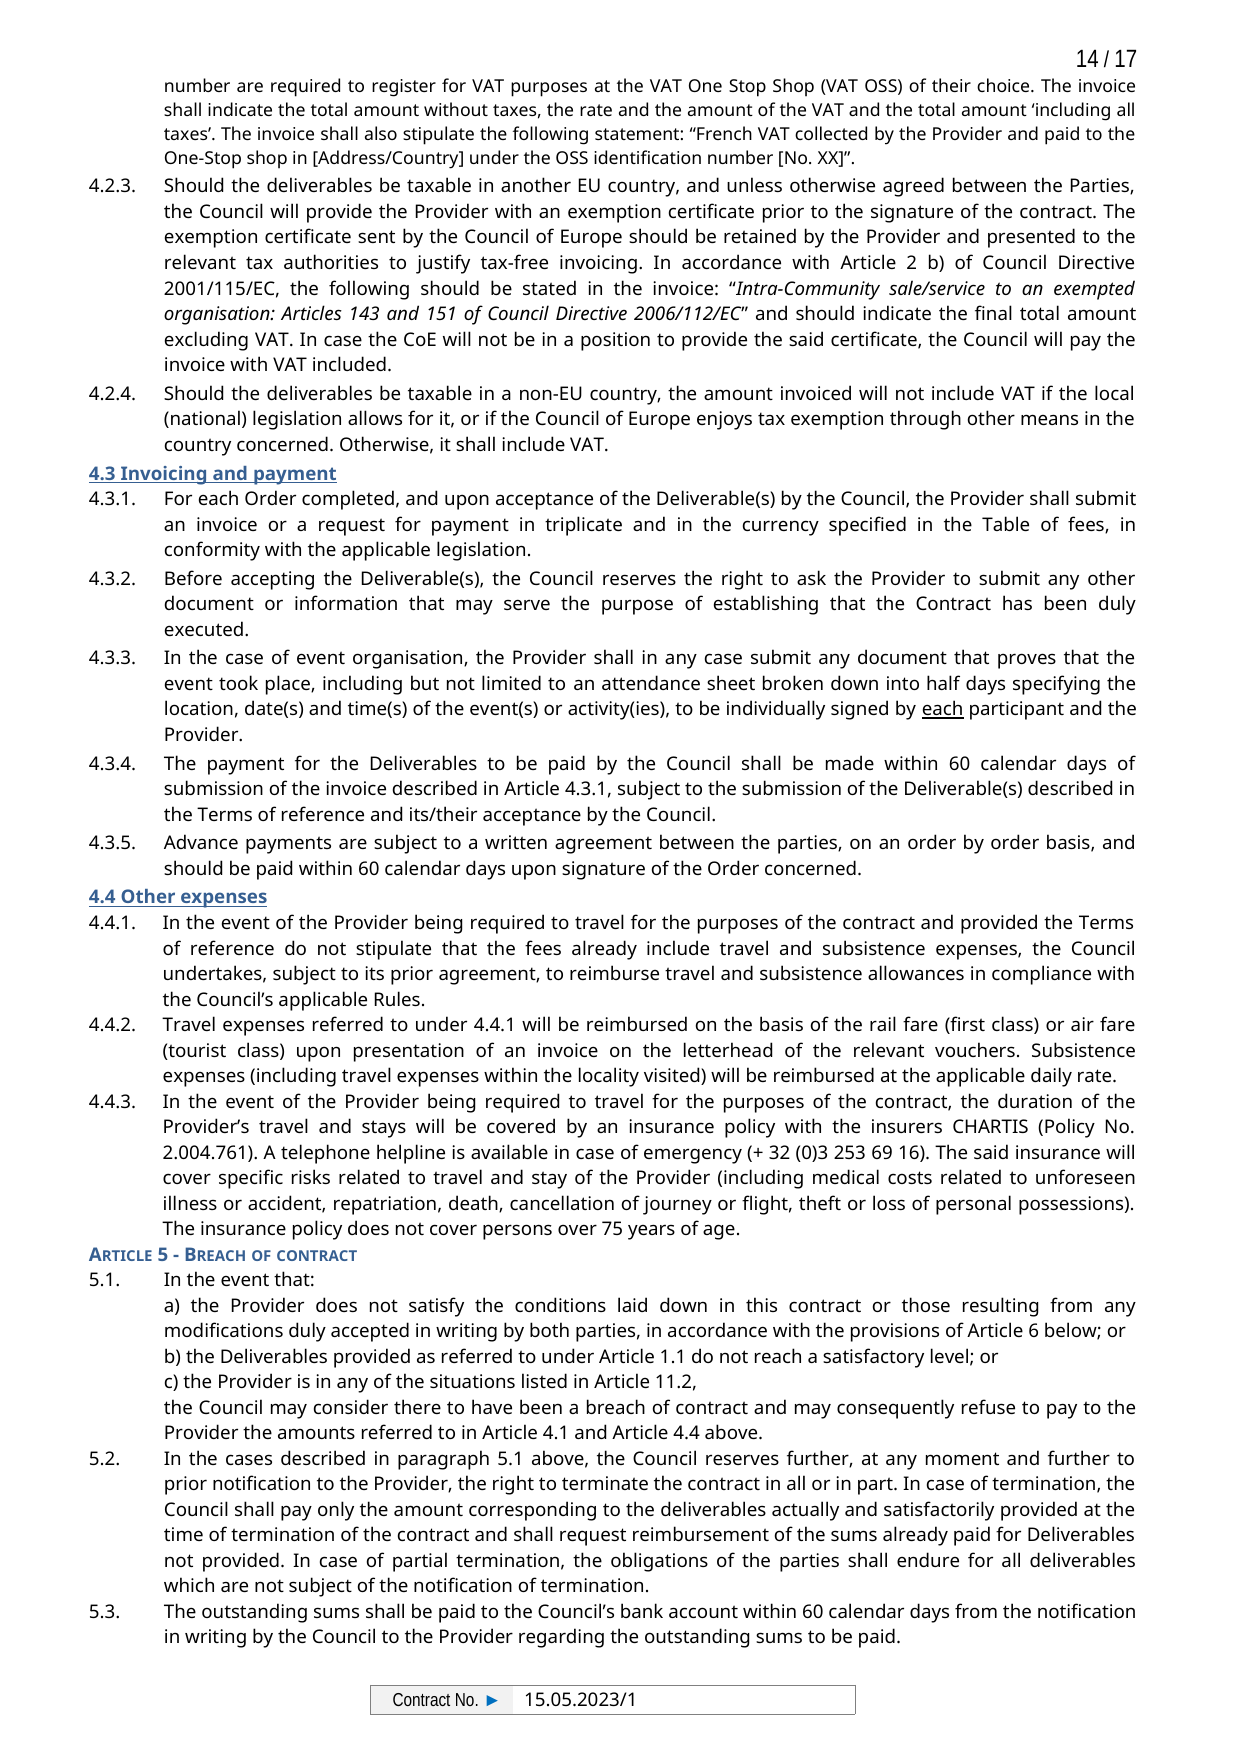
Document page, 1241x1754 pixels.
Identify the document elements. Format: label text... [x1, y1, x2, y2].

list In the case of event organisation, the Provider shall in any case submit any document that proves that the event took place, including but not limited to an attendance sheet broken down into half days specifying the location, date(s) and time(s) of the event(s) or activity(ies), to be individually signed by each participant and the Provider. [89, 645, 1137, 747]
list In the event that: [89, 1267, 1137, 1292]
list The payment for the Deliverables to be paid by the Council shall be made within 60 calendar days of submission of the invoice described in Article 4.3.1, subject to the submission of the Deliverable(s) described in the Terms of reference and its/their acceptance by the Council. [89, 750, 1137, 826]
text 4.3 Invoicing and payment [89, 460, 1137, 485]
text Article 5 - Breach of contract [89, 1241, 1137, 1267]
list a) the Provider does not satisfy the conditions laid down in this contract or those resulting from any modifications duly accepted in writing by both parties, in accordance with the provisions of Article 6 below; or [164, 1292, 1137, 1343]
list b) the Deliverables provided as referred to under Article 1.1 do not reach a satisfactory level; or [164, 1343, 1137, 1369]
list In the cases described in paragraph 5.1 above, the Council reserves further, at any moment and further to prior notification to the Provider, the right to terminate the contract in all or in part. In case of termination, the Council shall pay only the amount corresponding to the deliverables actually and satisfactorily provided at the time of termination of the contract and shall request reimbursement of the sums already paid for Deliverables not provided. In case of partial termination, the obligations of the parties shall endure for all deliverables which are not subject of the notification of termination. [89, 1445, 1137, 1598]
list Should the deliverables be taxable in a non-EU country, the amount invoiced will not include VAT if the local (national) legislation allows for it, or if the Council of Europe enjoys tax exemption through other means in the country concerned. Otherwise, it shall include VAT. [89, 380, 1137, 457]
list Before accepting the Deliverable(s), the Council reserves the right to ask the Provider to submit any other document or information that may serve the purpose of establishing that the Contract has been duly executed. [89, 565, 1137, 642]
list Advance payments are subject to a written agreement between the parties, on an order by order basis, and should be paid within 60 calendar days upon signature of the Order concerned. [89, 829, 1137, 881]
list the Council may consider there to have been a breach of contract and may consequently refuse to pay to the Provider the amounts referred to in Article 4.1 and Article 4.4 above. [164, 1394, 1137, 1445]
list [89, 73, 1137, 170]
text 4.4 Other expenses [89, 884, 1137, 909]
text 4.4.1. In the event of the Provider being required to travel for the purposes of the contract and provided the Terms of reference do not stipulate that the fees already include travel and subsistence expenses, the Council undertakes, subject to its prior agreement, to reimburse travel and subsistence allowances in compliance with the Council’s applicable Rules. [89, 909, 1137, 1011]
text 4.4.2. Travel expenses referred to under 4.4.1 will be reimbursed on the basis of the rail fare (first class) or air fare (tourist class) upon presentation of an invoice on the letterhead of the relevant vouchers. Subsistence expenses (including travel expenses within the locality visited) will be reimbursed at the applicable daily rate. [89, 1011, 1137, 1088]
list For each Order completed, and upon acceptance of the Deliverable(s) by the Council, the Provider shall submit an invoice or a request for payment in triplicate and in the currency specified in the Table of fees, in conformity with the applicable legislation. [89, 485, 1137, 562]
list The outstanding sums shall be paid to the Council’s bank account within 60 calendar days from the notification in writing by the Council to the Provider regarding the outstanding sums to be paid. [89, 1598, 1137, 1649]
text 4.4.3. In the event of the Provider being required to travel for the purposes of the contract, the duration of the Provider’s travel and stays will be covered by an insurance policy with the insurers CHARTIS (Policy No. 2.004.761). A telephone helpline is available in case of emergency (+ 32 (0)3 253 69 16). The said insurance will cover specific risks related to travel and stay of the Provider (including medical costs related to unforeseen illness or accident, repatriation, death, cancellation of journey or flight, theft or loss of personal possessions). The insurance policy does not cover persons over 75 years of age. [89, 1088, 1137, 1241]
list Should the deliverables be taxable in another EU country, and unless otherwise agreed between the Parties, the Council will provide the Provider with an exemption certificate prior to the signature of the contract. The exemption certificate sent by the Council of Europe should be retained by the Provider and presented to the relevant tax authorities to justify tax-free invoicing. In accordance with Article 2 b) of Council Directive 2001/115/EC, the following should be stated in the invoice: “Intra-Community sale/service to an exempted organisation: Articles 143 and 151 of Council Directive 2006/112/EC” and should indicate the final total amount excluding VAT. In case the CoE will not be in a position to provide the said certificate, the Council will pay the invoice with VAT included. [89, 173, 1137, 377]
list c) the Provider is in any of the situations listed in Article 11.2, [164, 1369, 1137, 1394]
